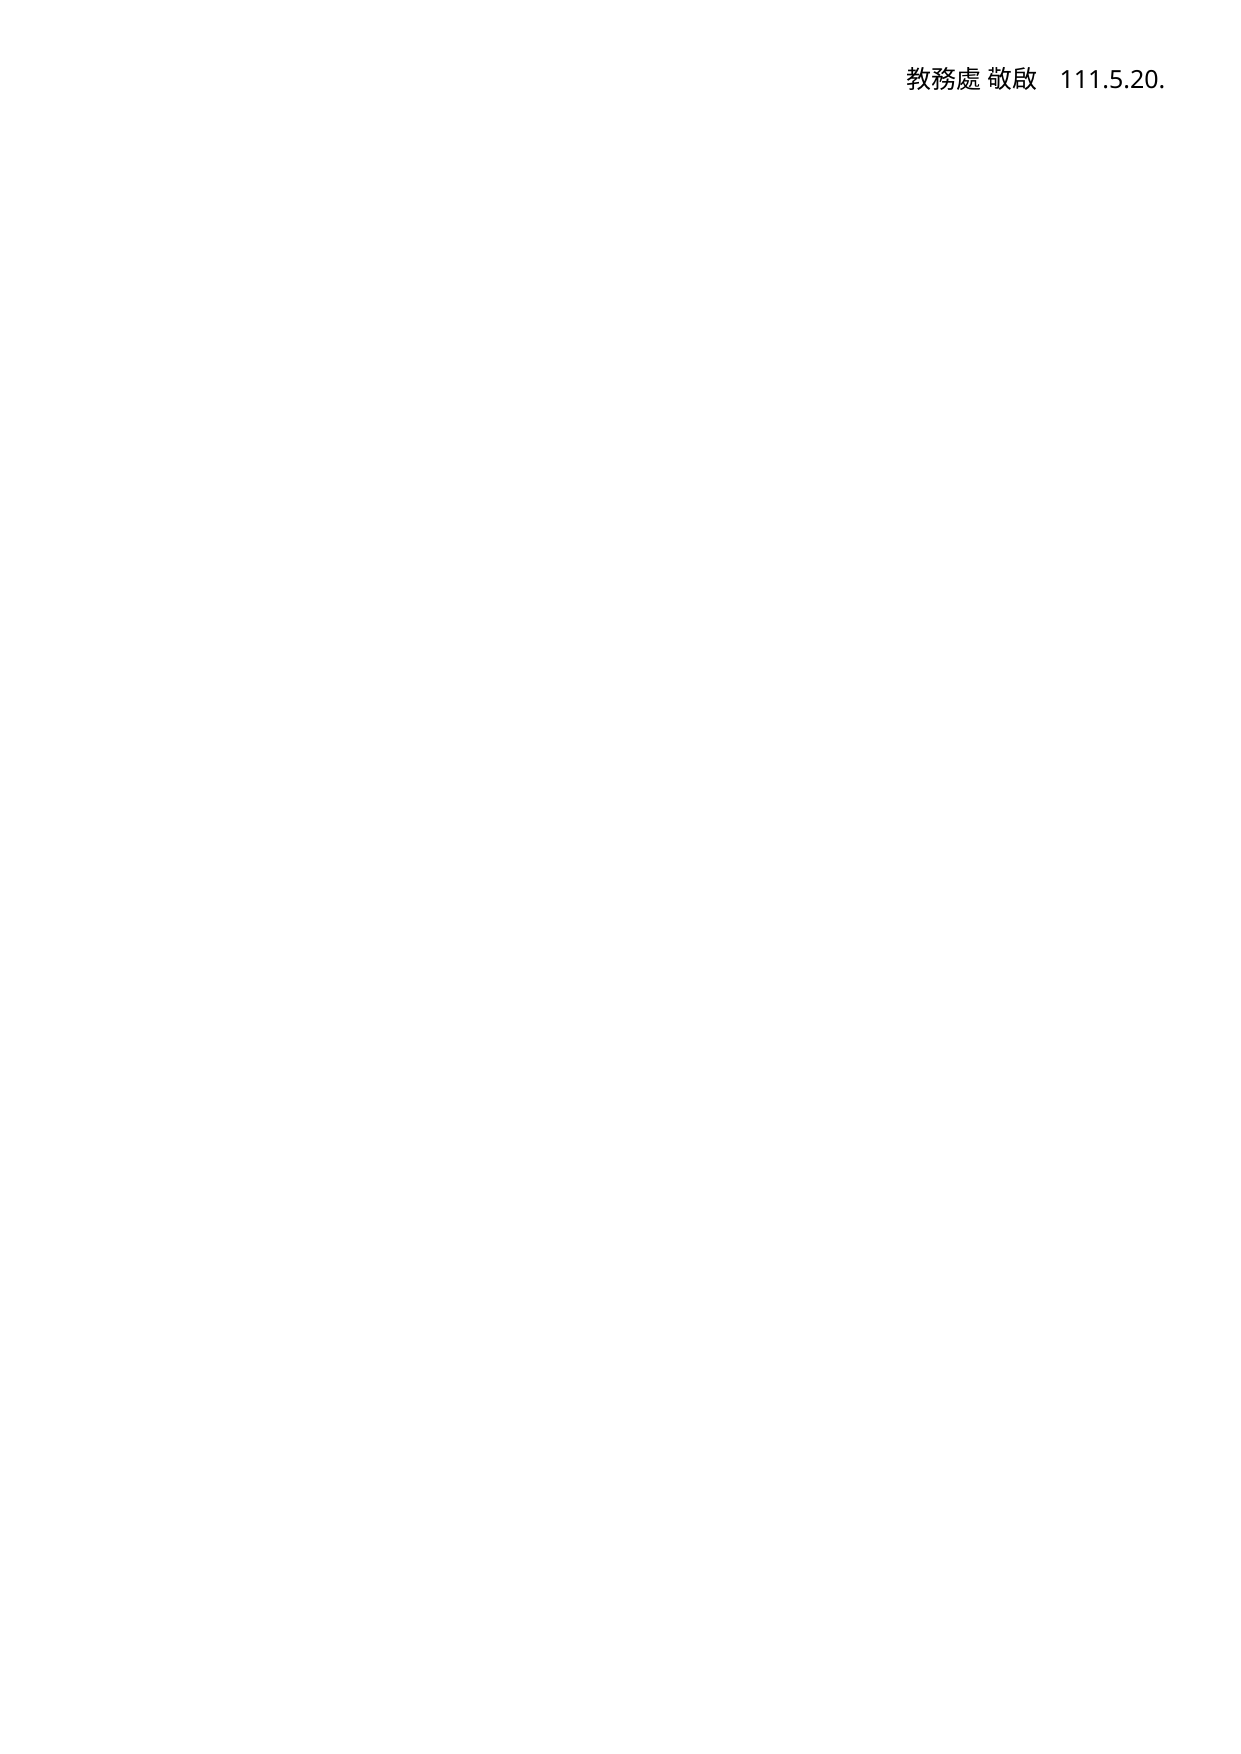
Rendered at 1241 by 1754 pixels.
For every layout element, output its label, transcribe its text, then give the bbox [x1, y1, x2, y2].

text 教務處 敬啟 111.5.20. [75, 59, 1165, 97]
